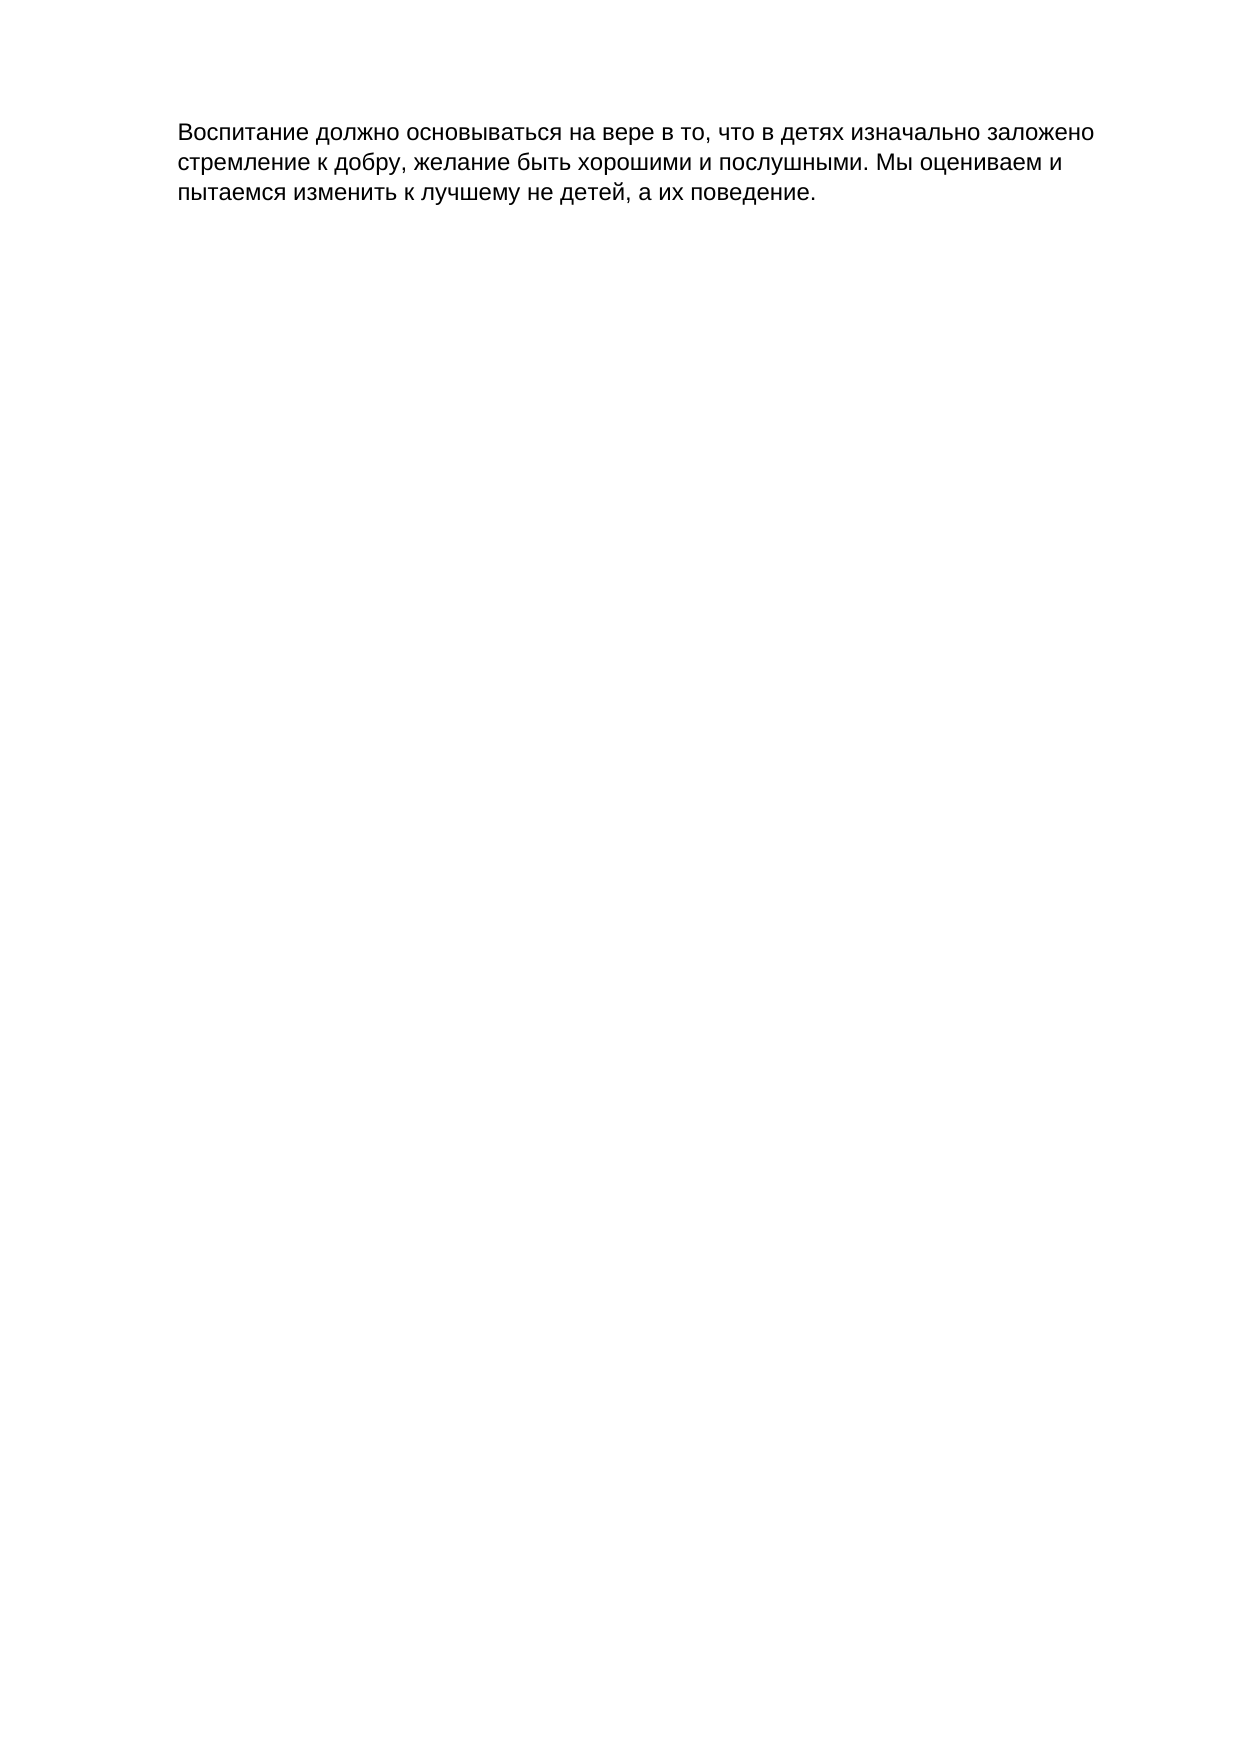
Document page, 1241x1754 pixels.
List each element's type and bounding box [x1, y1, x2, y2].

text [177, 118, 1152, 205]
